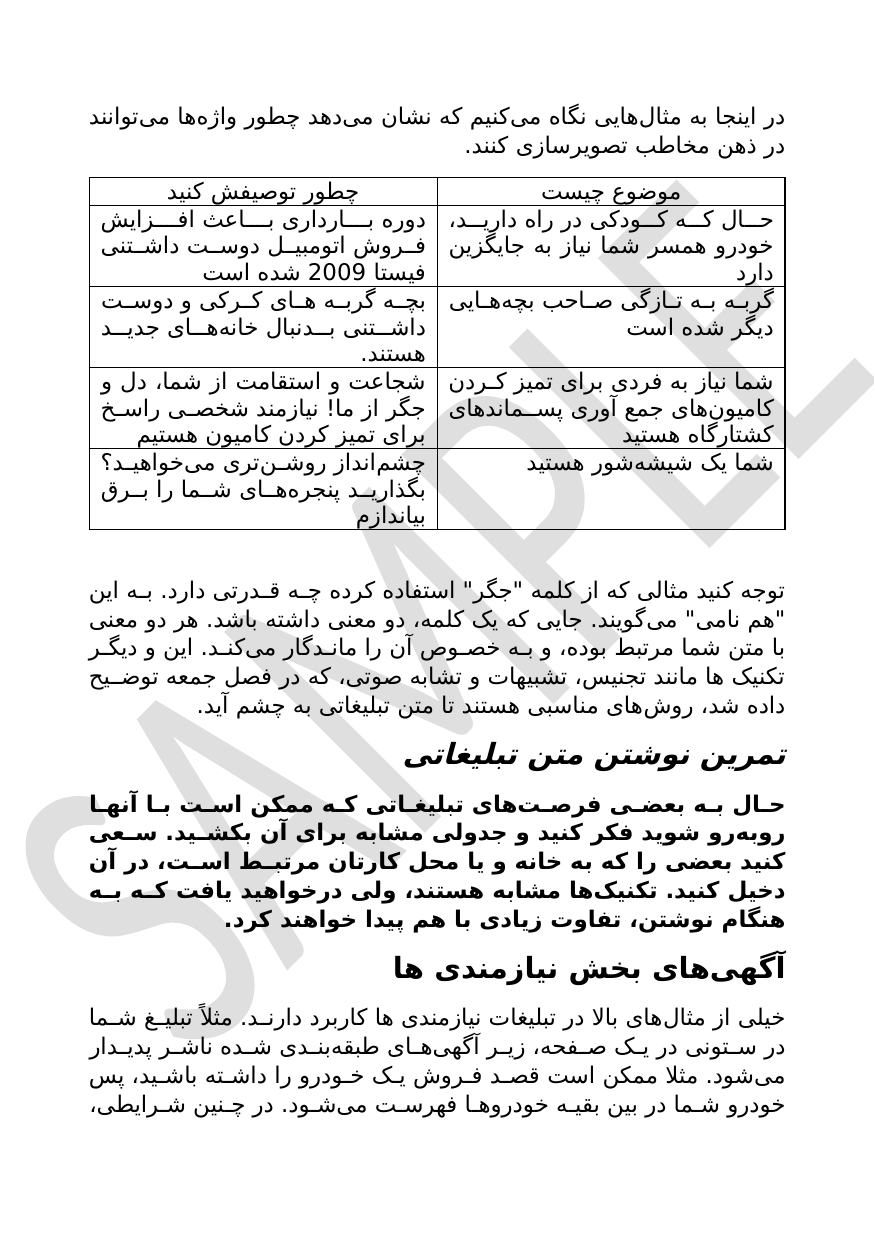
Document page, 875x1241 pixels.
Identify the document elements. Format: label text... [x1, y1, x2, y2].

table_header موضوع چیست [438, 178, 784, 205]
text تمرین نوشتن متن تبلیغاتی [89, 737, 785, 771]
table_cell گربه به تازگی صاحب بچه‌هایی دیگر شده است [438, 287, 784, 367]
table_cell حال که کودکی در راه دارید، خودرو همسر شما نیاز به جایگزین دارد [438, 206, 784, 286]
table_cell شما یک شیشه‌شور هستید [438, 449, 784, 529]
table_cell بچه گربه های کرکی و دوست داشتنی بدنبال خانه‌های جدید‌ هستند. [90, 287, 437, 367]
text در اینجا به مثال‌هایی نگاه می‌کنیم که نشان می‌دهد چطور واژه‌ها می‌توانند در ذهن مخاطب تصویر‌سازی کنند. [89, 103, 785, 158]
table_cell چشم‌انداز روشن‌تری می‌خواهید؟ بگذارید پنجره‌های شما را برق بیاندازم [90, 449, 437, 529]
table_header چطور توصیفش کنید [90, 178, 437, 205]
text حال به بعضی فرصت‌های تبلیغاتی که ممکن است با آنها روبه‌رو شوید فکر کنید و جدولی مشابه برای آن بکشید. سعی کنید بعضی را که به خانه و یا محل کارتان مرتبط است، در آن دخیل کنید. تکنیک‌ها مشابه هستند، ولی درخواهید یافت که به هنگام نوشتن، تفاوت زیادی با هم پیدا خواهند کرد. [89, 791, 785, 932]
text توجه کنید مثالی که از کلمه "جگر" استفاده کرده چه قدرتی دارد. به این "هم نامی" می‌گویند. جایی که یک کلمه، دو معنی داشته باشد. هر دو معنی با متن شما مرتبط بوده، و به خصوص آن را ماندگار می‌کند. این و دیگر تکنیک ها مانند تجنیس، تشبیهات و تشابه صوتی، که در فصل جمعه توضیح داده شد، روش‌های مناسبی هستند تا متن تبلیغاتی به چشم آید. [89, 577, 785, 719]
table_cell شجاعت و استقامت از شما، دل و جگر از ما! نیازمند شخصی راسخ برای تمیز کردن کامیون هستیم [90, 368, 437, 448]
table_cell شما نیاز به فردی برای تمیز کردن کامیون‌های جمع آوری پسماند‌های کشتارگاه هستید [438, 368, 784, 448]
text آگهی‌های بخش نیازمندی ها [89, 951, 785, 985]
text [89, 1004, 785, 1117]
table_cell دوره بارداری باعث افزایش فروش اتومبیل دوست داشتنی فیستا 2009 شده است [90, 206, 437, 286]
